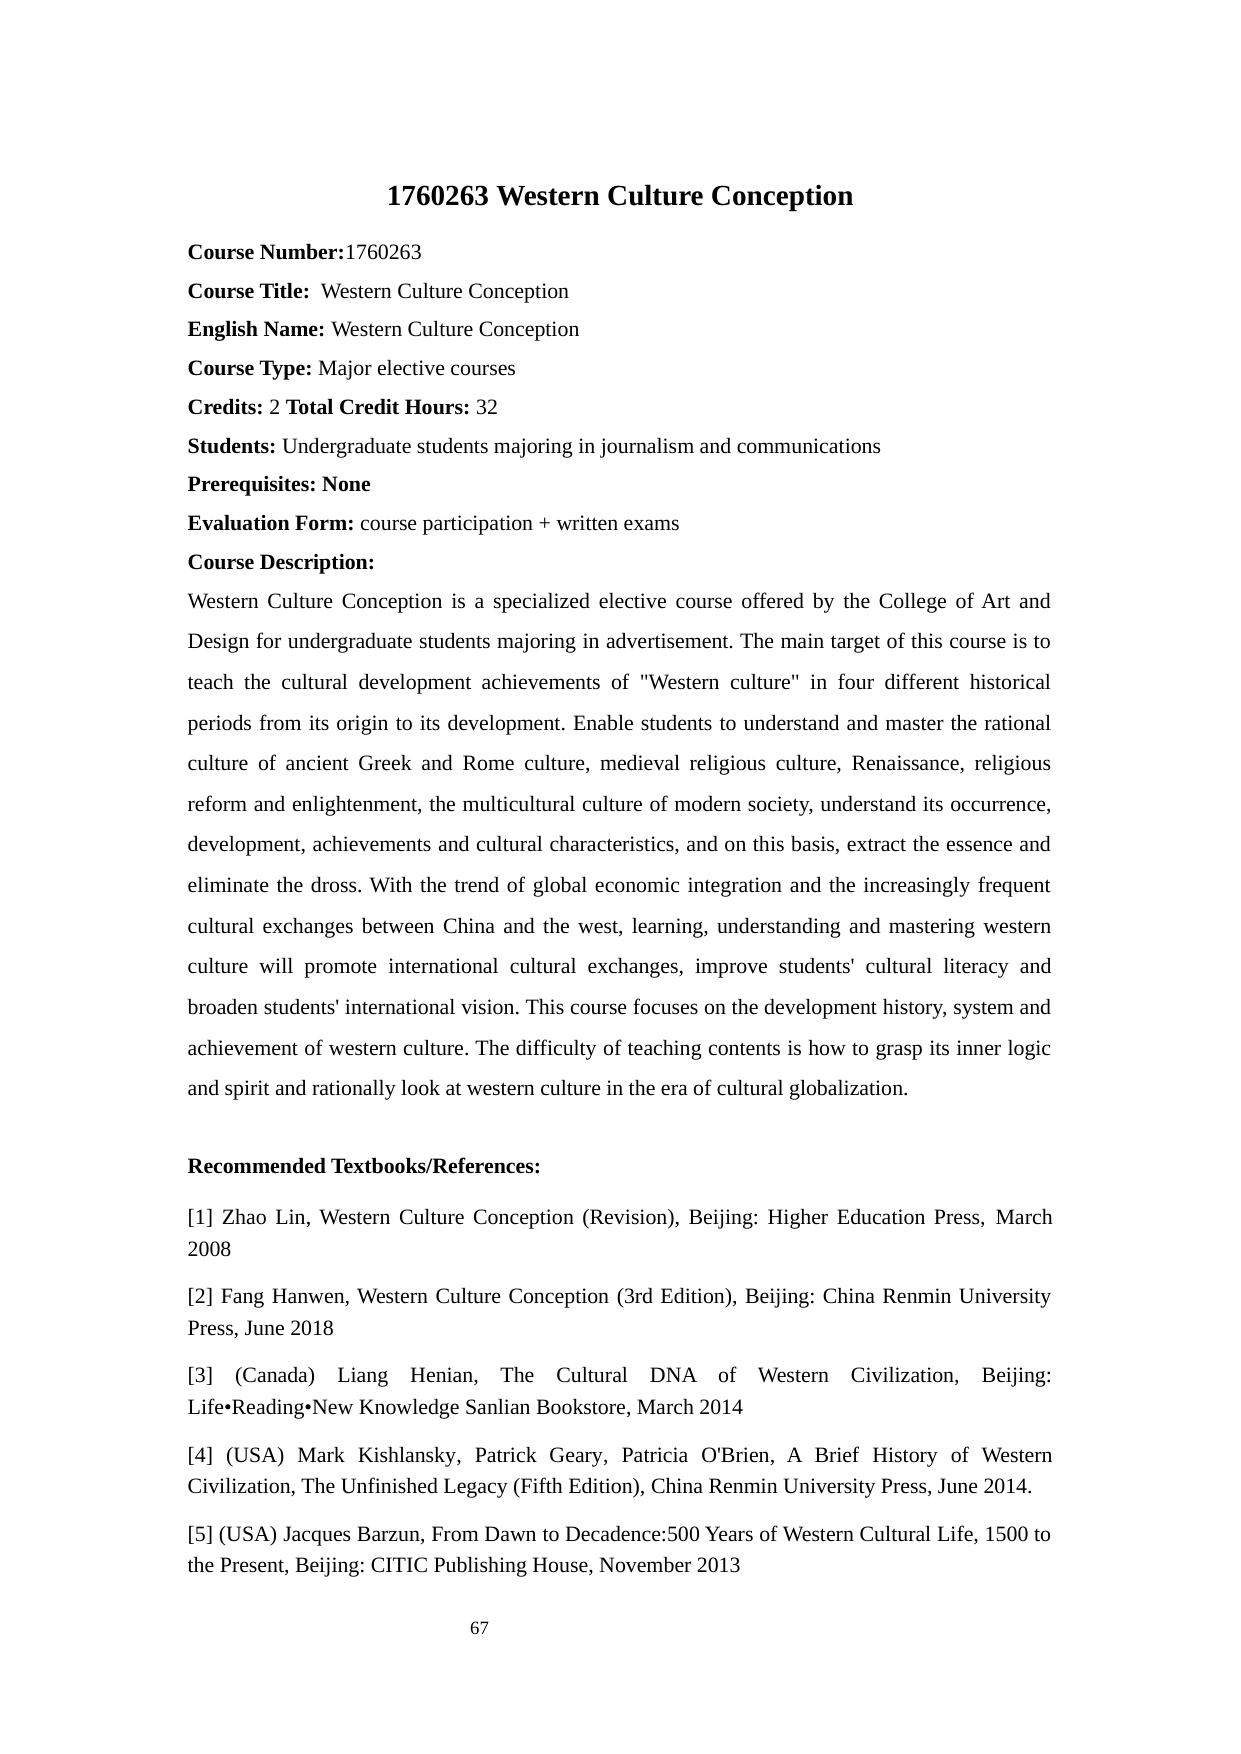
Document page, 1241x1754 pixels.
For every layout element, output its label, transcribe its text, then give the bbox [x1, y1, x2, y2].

text Course Description: [187, 545, 1053, 578]
text 1760263 Western Culture Conception [187, 162, 1053, 227]
text [3] (Canada) Liang Henian, The Cultural DNA of Western Civilization, Beijing: Life•Reading•New Knowledge Sanlian Bookstore, March 2014 [187, 1362, 1053, 1419]
text Prerequisites: None [187, 468, 1053, 500]
text Course Type: Major elective courses [187, 352, 1053, 384]
text Credits: 2 Total Credit Hours: 32 [187, 390, 1053, 423]
text Course Title: Western Culture Conception [187, 274, 1053, 307]
text English Name: Western Culture Conception [187, 313, 1053, 345]
text Students: Undergraduate students majoring in journalism and communications [187, 429, 1053, 462]
text [1] Zhao Lin, Western Culture Conception (Revision), Beijing: Higher Education Press, March 2008 [187, 1204, 1053, 1261]
text Evaluation Form: course participation + written exams [187, 507, 1053, 539]
text [2] Fang Hanwen, Western Culture Conception (3rd Edition), Beijing: China Renmin University Press, June 2018 [187, 1283, 1053, 1340]
text Course Number:1760263 [187, 235, 1053, 268]
text Recommended Textbooks/References: [187, 1149, 1053, 1182]
text Western Culture Conception is a specialized elective course offered by the College of Art and Design for undergraduate students majoring in advertisement. The main target of this course is to teach the cultural development achievements of "Western culture" in four different historical periods from its origin to its development. Enable students to understand and master the rational culture of ancient Greek and Rome culture, medieval religious culture, Renaissance, religious reform and enlightenment, the multicultural culture of modern society, understand its occurrence, development, achievements and cultural characteristics, and on this basis, extract the essence and eliminate the dross. With the trend of global economic integration and the increasingly frequent cultural exchanges between China and the west, learning, understanding and mastering western culture will promote international cultural exchanges, improve students' cultural literacy and broaden students' international vision. This course focuses on the development history, system and achievement of western culture. The difficulty of teaching contents is how to grasp its inner logic and spirit and rationally look at western culture in the era of cultural globalization. [187, 584, 1053, 1104]
text [4] (USA) Mark Kishlansky, Patrick Geary, Patricia O'Brien, A Brief History of Western Civilization, The Unfinished Legacy (Fifth Edition), China Renmin University Press, June 2014. [187, 1442, 1053, 1498]
text [5] (USA) Jacques Barzun, From Dawn to Decadence:500 Years of Western Cultural Life, 1500 to the Present, Beijing: CITIC Publishing House, November 2013 [187, 1521, 1053, 1577]
